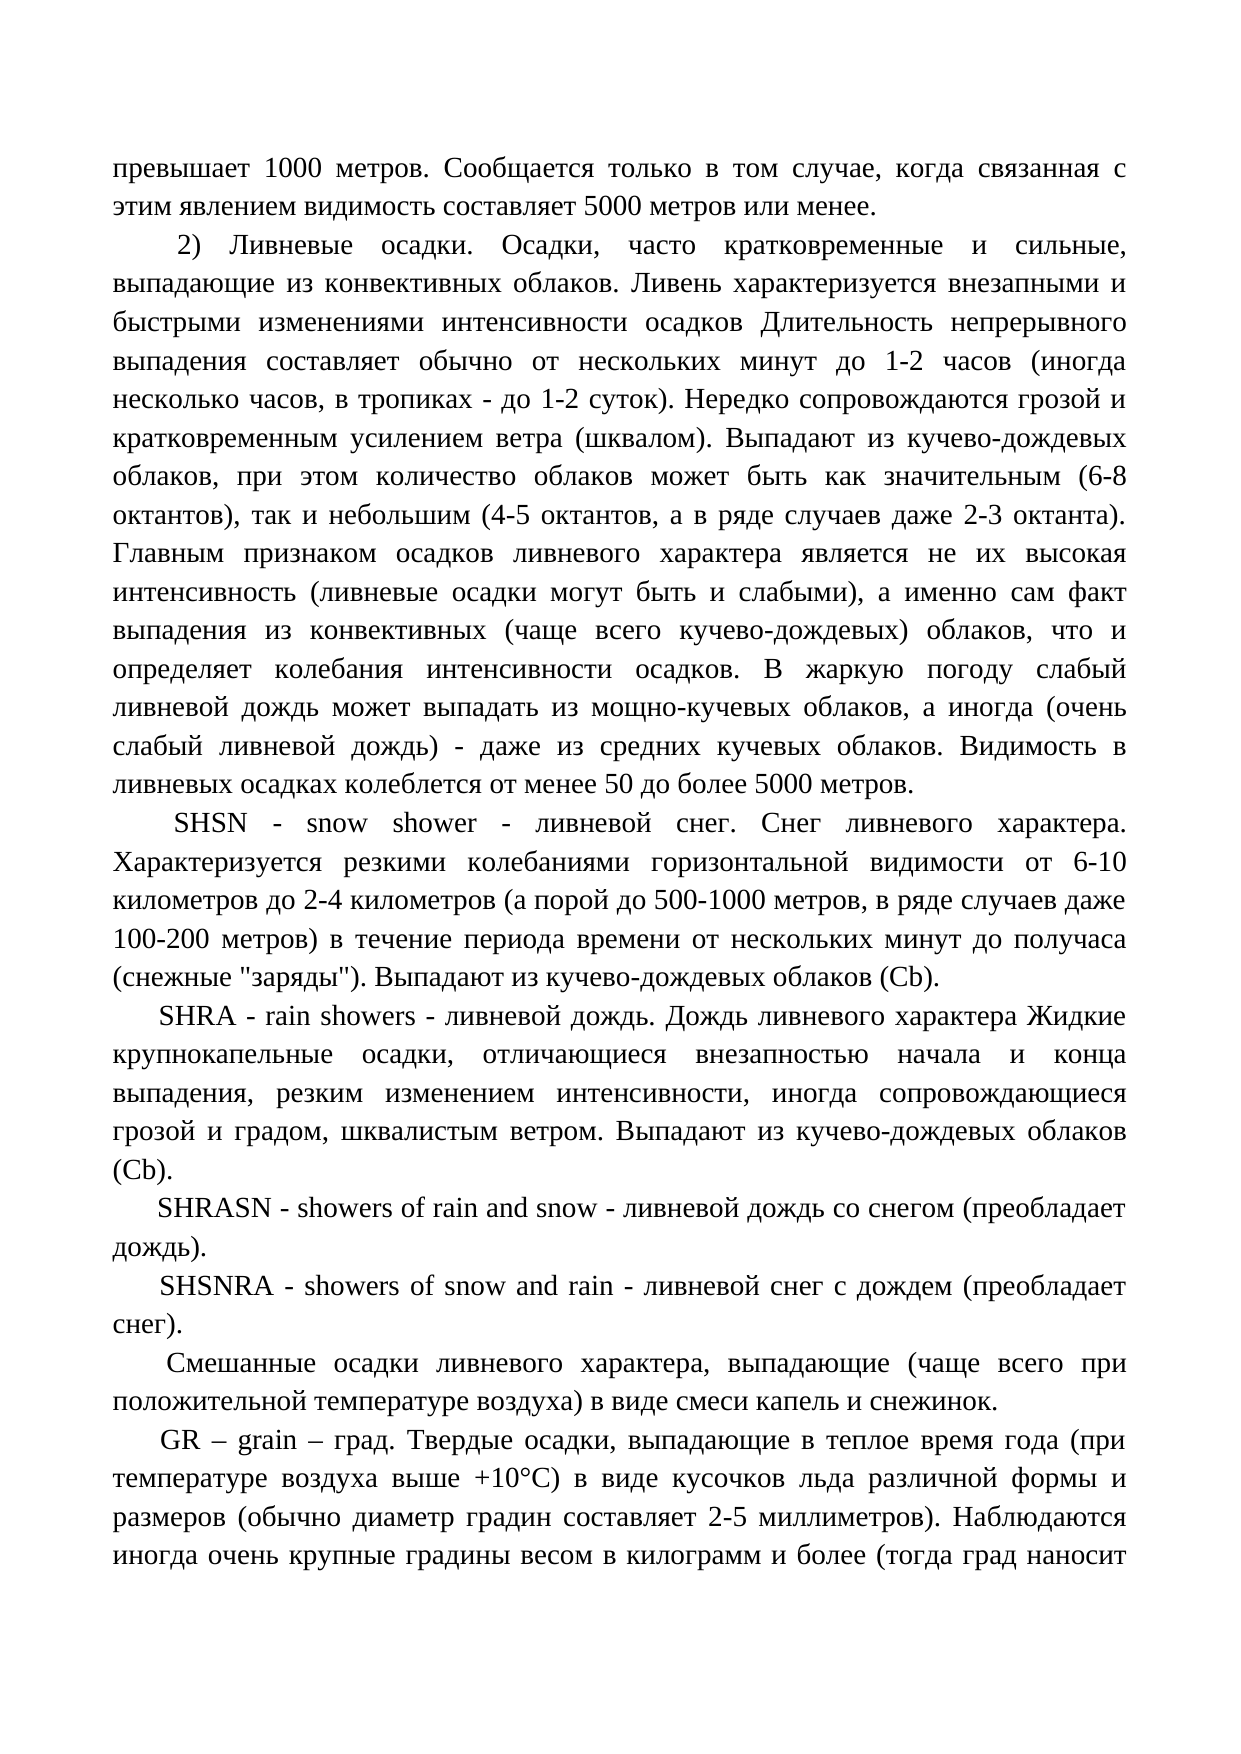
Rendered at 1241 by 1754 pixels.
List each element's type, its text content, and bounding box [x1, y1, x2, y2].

text Смешанные осадки ливневого характера, выпадающие (чаще всего при положительной температуре воздуха) в виде смеси капель и снежинок. [112, 1345, 1128, 1417]
text SHSNRA - showers of snow and rain - ливневой снег с дождем (преобладает снег). [112, 1268, 1128, 1340]
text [112, 1422, 1128, 1571]
text SHSN - snow shower - ливневой снег. Снег ливневого характера. Характеризуется резкими колебаниями горизонтальной видимости от 6-10 километров до 2-4 километров (а порой до 500-1000 метров, в ряде случаев даже 100-200 метров) в течение периода времени от нескольких минут до получаса (снежные "заряды"). Выпадают из кучево-дождевых облаков (Cb). [112, 805, 1128, 993]
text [112, 150, 1128, 222]
text 2) Ливневые осадки. Осадки, часто кратковременные и сильные, выпадающие из конвективных облаков. Ливень характеризуется внезапными и быстрыми изменениями интенсивности осадков Длительность непрерывного выпадения составляет обычно от нескольких минут до 1-2 часов (иногда несколько часов, в тропиках - до 1-2 суток). Нередко сопровождаются грозой и кратковременным усилением ветра (шквалом). Выпадают из кучево-дождевых облаков, при этом количество облаков может быть как значительным (6-8 октантов), так и небольшим (4-5 октантов, а в ряде случаев даже 2-3 октанта). Главным признаком осадков ливневого характера является не их высокая интенсивность (ливневые осадки могут быть и слабыми), а именно сам факт выпадения из конвективных (чаще всего кучево-дождевых) облаков, что и определяет колебания интенсивности осадков. В жаркую погоду слабый ливневой дождь может выпадать из мощно-кучевых облаков, а иногда (очень слабый ливневой дождь) - даже из средних кучевых облаков. Видимость в ливневых осадках колеблется от менее 50 до более 5000 метров. [112, 227, 1128, 800]
text SHRA - rain showers - ливневой дождь. Дождь ливневого характера Жидкие крупнокапельные осадки, отличающиеся внезапностью начала и конца выпадения, резким изменением интенсивности, иногда сопровождающиеся грозой и градом, шквалистым ветром. Выпадают из кучево-дождевых облаков (Cb). [112, 998, 1128, 1186]
text SHRASN - showers of rain and snow - ливневой дождь со снегом (преобладает дождь). [112, 1191, 1128, 1263]
